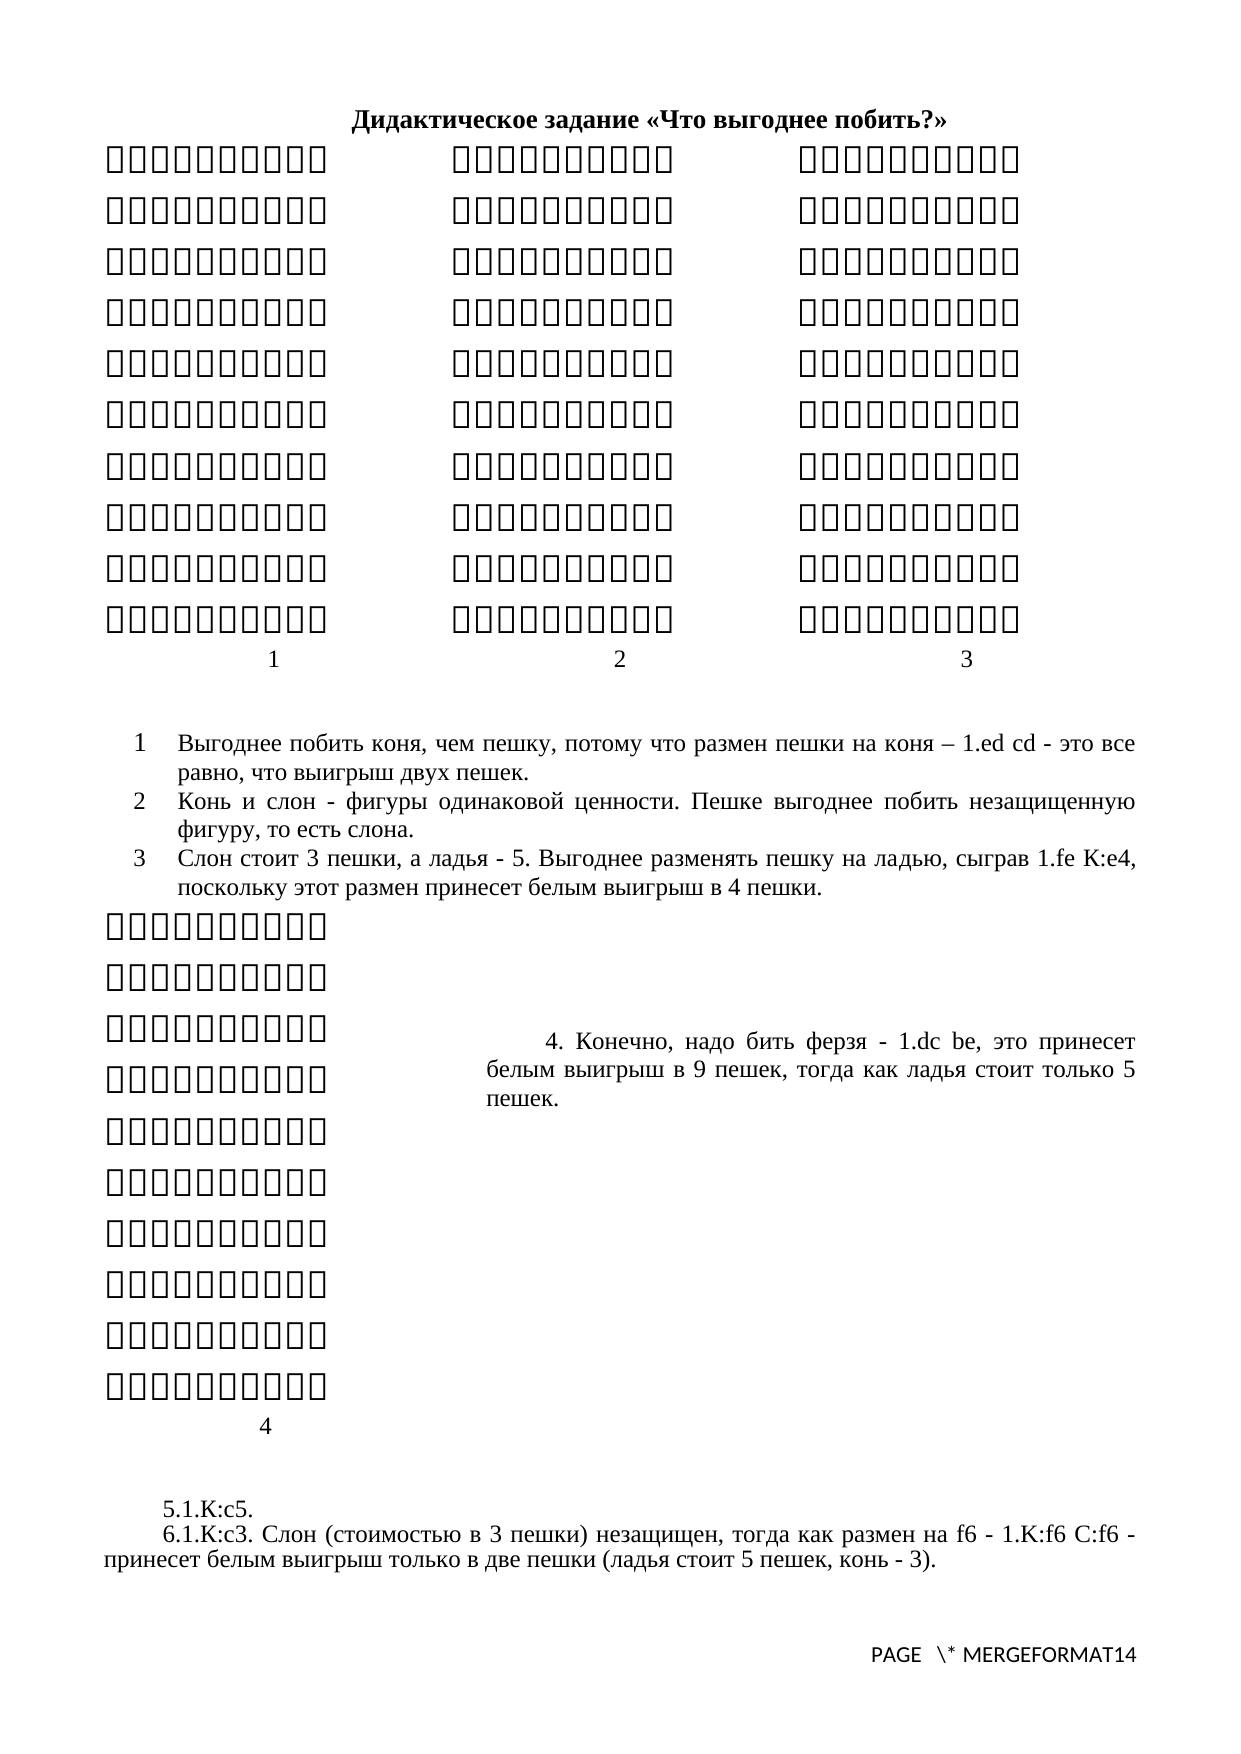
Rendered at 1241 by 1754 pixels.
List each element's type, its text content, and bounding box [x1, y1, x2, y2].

text 5.1.К:с5. [103, 1497, 1137, 1522]
text Дидактическое задание «Что выгоднее побить?» [103, 108, 1137, 134]
text  [450, 491, 790, 542]
text  [450, 134, 790, 185]
text  [103, 1309, 462, 1360]
text  [796, 542, 1137, 593]
text  [103, 1054, 462, 1105]
text  [796, 185, 1137, 236]
text 4 [103, 1411, 427, 1440]
text  [103, 491, 444, 542]
text 4. Конечно, надо бить ферзя - 1.dc be, это принесет белым выигрыш в 9 пешек, тогда как ладья стоит только 5 пешек. [486, 1026, 1137, 1112]
text  [796, 491, 1137, 542]
text  [450, 389, 790, 440]
text  [103, 952, 462, 1003]
text  [103, 1207, 462, 1258]
text  [103, 338, 444, 389]
text 1 Выгоднее побить коня, чем пешку, потому что размен пешки на коня – 1.ed cd - это все равно, что выигрыш двух пешек. [133, 726, 1137, 786]
text  [796, 134, 1137, 185]
text 3 Слон стоит 3 пешки, а ладья - 5. Выгоднее разменять пешку на ладью, сыграв 1.fe К:е4, поскольку этот размен принесет белым выигрыш в 4 пешки. [133, 843, 1137, 901]
text  [796, 440, 1137, 491]
text  [103, 287, 444, 338]
text  [103, 1360, 462, 1411]
text  [450, 338, 790, 389]
text  [103, 389, 444, 440]
text  [450, 440, 790, 491]
text 2 Конь и слон - фигуры одинаковой ценности. Пешке выгоднее побить незащищенную фигуру, то есть слона. [133, 786, 1137, 843]
text  [796, 236, 1137, 287]
text 1 [103, 644, 444, 673]
text  [103, 901, 462, 952]
text  [103, 134, 444, 185]
text  [450, 287, 790, 338]
text 6.1.К:с3. Слон (стоимостью в 3 пешки) незащищен, тогда как размен на f6 - 1.K:f6 C:f6 - принесет белым выигрыш только в две пешки (ладья стоит 5 пешек, конь - 3). [103, 1522, 1137, 1572]
text 3 [796, 644, 1137, 673]
text 2 [450, 644, 790, 673]
text  [796, 389, 1137, 440]
text  [103, 1258, 462, 1309]
text  [796, 593, 1137, 644]
text  [450, 236, 790, 287]
text  [103, 1105, 462, 1156]
text  [103, 1003, 462, 1054]
text  [450, 593, 790, 644]
text  [450, 542, 790, 593]
text  [103, 440, 444, 491]
text  [450, 185, 790, 236]
text  [103, 236, 444, 287]
text  [103, 1156, 462, 1207]
text  [796, 338, 1137, 389]
text  [103, 593, 444, 644]
text  [103, 185, 444, 236]
text  [796, 287, 1137, 338]
text  [103, 542, 444, 593]
